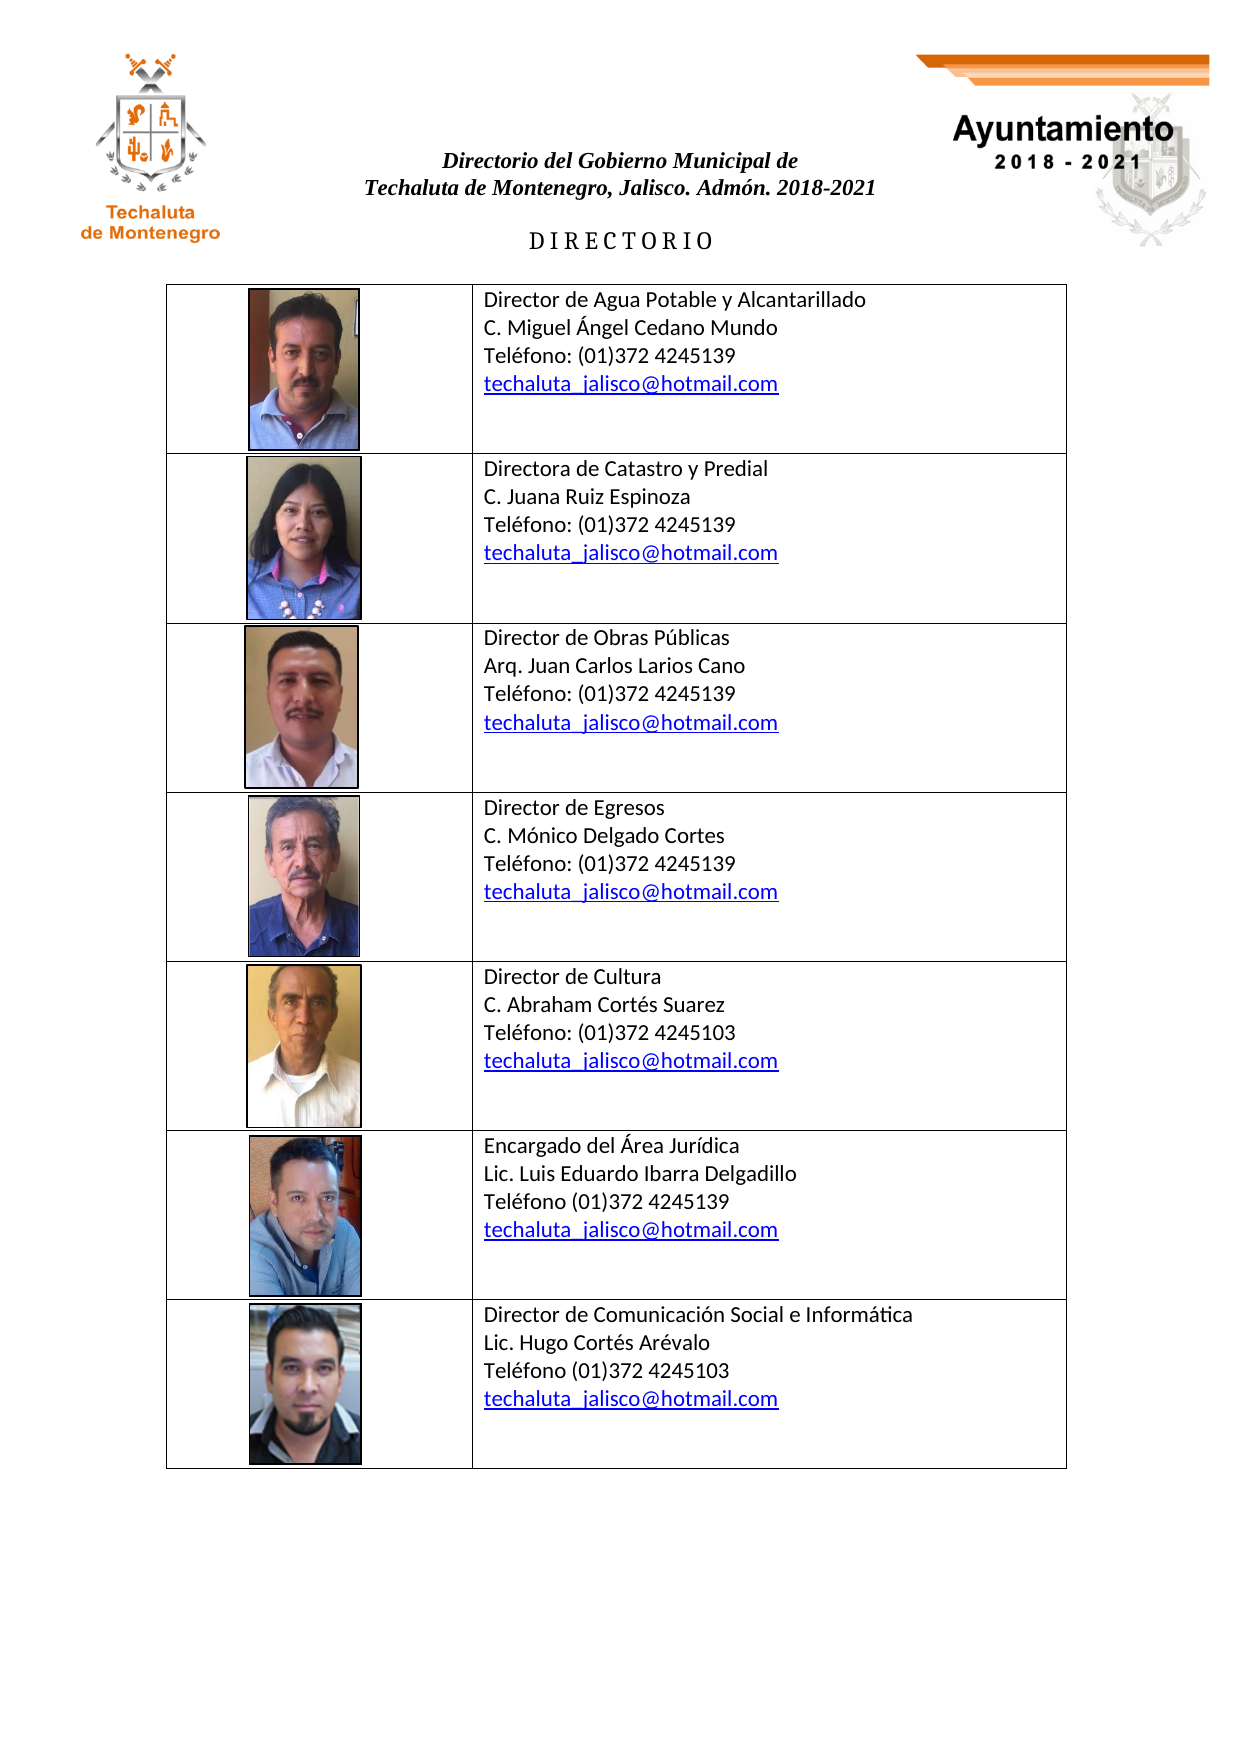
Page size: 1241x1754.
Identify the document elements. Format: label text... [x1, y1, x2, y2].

picture [246, 627, 357, 787]
picture [76, 48, 222, 254]
table_cell [167, 624, 472, 792]
table_cell Director de Comunicación Social e Informática Lic. Hugo Cortés Arévalo Teléfono (01)372 4245103 techaluta_jalisco@hotmail.com [473, 1300, 1066, 1468]
picture [906, 48, 1210, 261]
table_cell Encargado del Área Jurídica Lic. Luis Eduardo Ibarra Delgadillo Teléfono (01)372 4245139 techaluta_jalisco@hotmail.com [473, 1131, 1066, 1299]
text D I R E C T O R I O [177, 227, 906, 255]
text Techaluta de Montenegro, Jalisco. Admón. 2018-2021 [222, 174, 906, 200]
table_cell [167, 454, 472, 622]
table_header Director de Agua Potable y Alcantarillado C. Miguel Ángel Cedano Mundo Teléfono: (01)372 4245139 techaluta_jalisco@hotmail.com [473, 285, 1066, 453]
table_cell Director de Egresos C. Mónico Delgado Cortes Teléfono: (01)372 4245139 techaluta_jalisco@hotmail.com [473, 793, 1066, 961]
picture [250, 290, 358, 449]
picture [250, 1305, 360, 1463]
table_cell Director de Cultura C. Abraham Cortés Suarez Teléfono: (01)372 4245103 techaluta_jalisco@hotmail.com [473, 962, 1066, 1130]
text Directorio del Gobierno Municipal de [222, 148, 906, 174]
table_cell Director de Obras Públicas Arq. Juan Carlos Larios Cano Teléfono: (01)372 4245139 techaluta_jalisco@hotmail.com [473, 624, 1066, 792]
picture [248, 457, 360, 619]
table_cell [167, 962, 472, 1130]
table_header [167, 285, 472, 453]
table_cell [167, 793, 472, 961]
table_cell Directora de Catastro y Predial C. Juana Ruiz Espinoza Teléfono: (01)372 4245139 techaluta_jalisco@hotmail.com [473, 454, 1066, 622]
picture [250, 1137, 360, 1295]
picture [249, 797, 359, 956]
table_cell [167, 1300, 472, 1468]
table_cell [167, 1131, 472, 1299]
picture [248, 966, 360, 1127]
